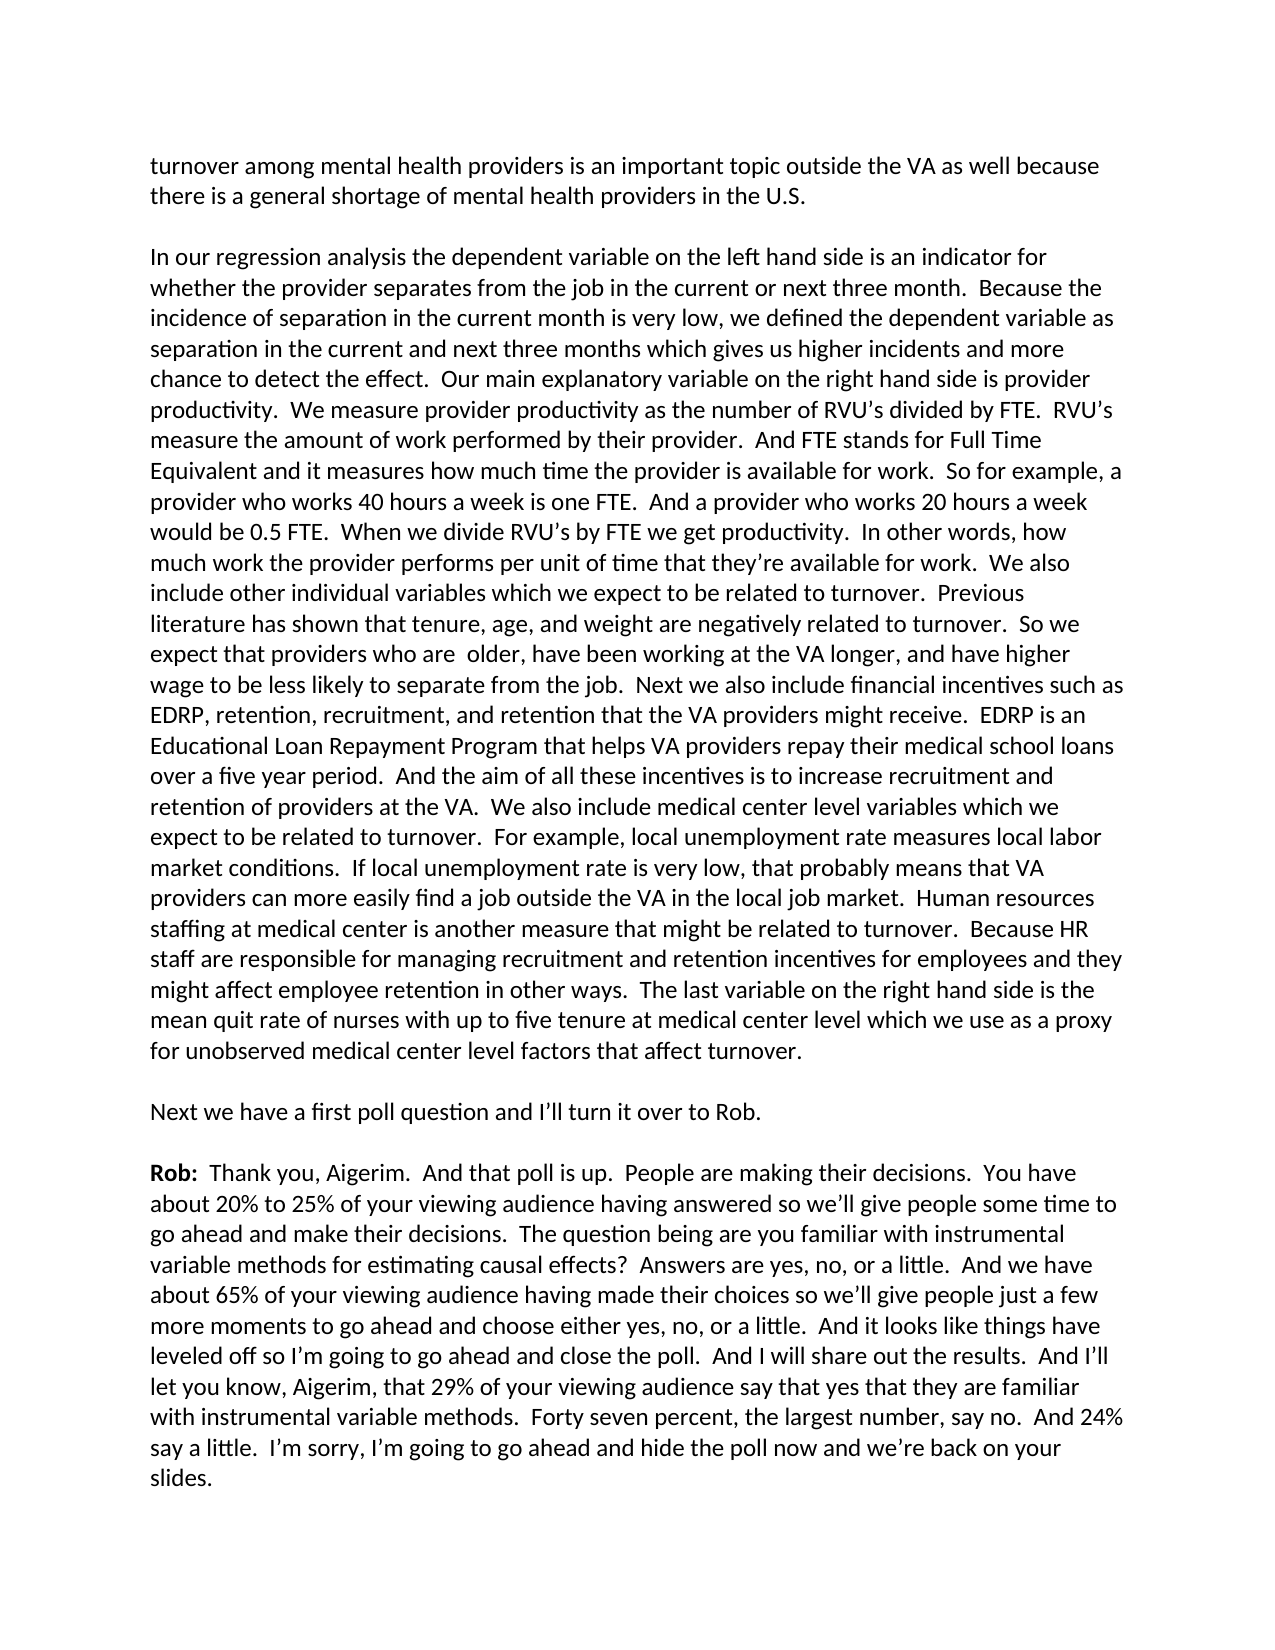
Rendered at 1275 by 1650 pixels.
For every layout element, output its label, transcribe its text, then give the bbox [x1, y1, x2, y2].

text Rob: Thank you, Aigerim. And that poll is up. People are making their decisions. You have about 20% to 25% of your viewing audience having answered so we’ll give people some time to go ahead and make their decisions. The question being are you familiar with instrumental variable methods for estimating causal effects? Answers are yes, no, or a little. And we have about 65% of your viewing audience having made their choices so we’ll give people just a few more moments to go ahead and choose either yes, no, or a little. And it looks like things have leveled off so I’m going to go ahead and close the poll. And I will share out the results. And I’ll let you know, Aigerim, that 29% of your viewing audience say that yes that they are familiar with instrumental variable methods. Forty seven percent, the largest number, say no. And 24% say a little. I’m sorry, I’m going to go ahead and hide the poll now and we’re back on your slides. [150, 1157, 1125, 1493]
text Next we have a first poll question and I’ll turn it over to Rob. [150, 1096, 1125, 1127]
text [150, 150, 1125, 211]
text In our regression analysis the dependent variable on the left hand side is an indicator for whether the provider separates from the job in the current or next three month. Because the incidence of separation in the current month is very low, we defined the dependent variable as separation in the current and next three months which gives us higher incidents and more chance to detect the effect. Our main explanatory variable on the right hand side is provider productivity. We measure provider productivity as the number of RVU’s divided by FTE. RVU’s measure the amount of work performed by their provider. And FTE stands for Full Time Equivalent and it measures how much time the provider is available for work. So for example, a provider who works 40 hours a week is one FTE. And a provider who works 20 hours a week would be 0.5 FTE. When we divide RVU’s by FTE we get productivity. In other words, how much work the provider performs per unit of time that they’re available for work. We also include other individual variables which we expect to be related to turnover. Previous literature has shown that tenure, age, and weight are negatively related to turnover. So we expect that providers who are older, have been working at the VA longer, and have higher wage to be less likely to separate from the job. Next we also include financial incentives such as EDRP, retention, recruitment, and retention that the VA providers might receive. EDRP is an Educational Loan Repayment Program that helps VA providers repay their medical school loans over a five year period. And the aim of all these incentives is to increase recruitment and retention of providers at the VA. We also include medical center level variables which we expect to be related to turnover. For example, local unemployment rate measures local labor market conditions. If local unemployment rate is very low, that probably means that VA providers can more easily find a job outside the VA in the local job market. Human resources staffing at medical center is another measure that might be related to turnover. Because HR staff are responsible for managing recruitment and retention incentives for employees and they might affect employee retention in other ways. The last variable on the right hand side is the mean quit rate of nurses with up to five tenure at medical center level which we use as a proxy for unobserved medical center level factors that affect turnover. [150, 242, 1125, 1066]
